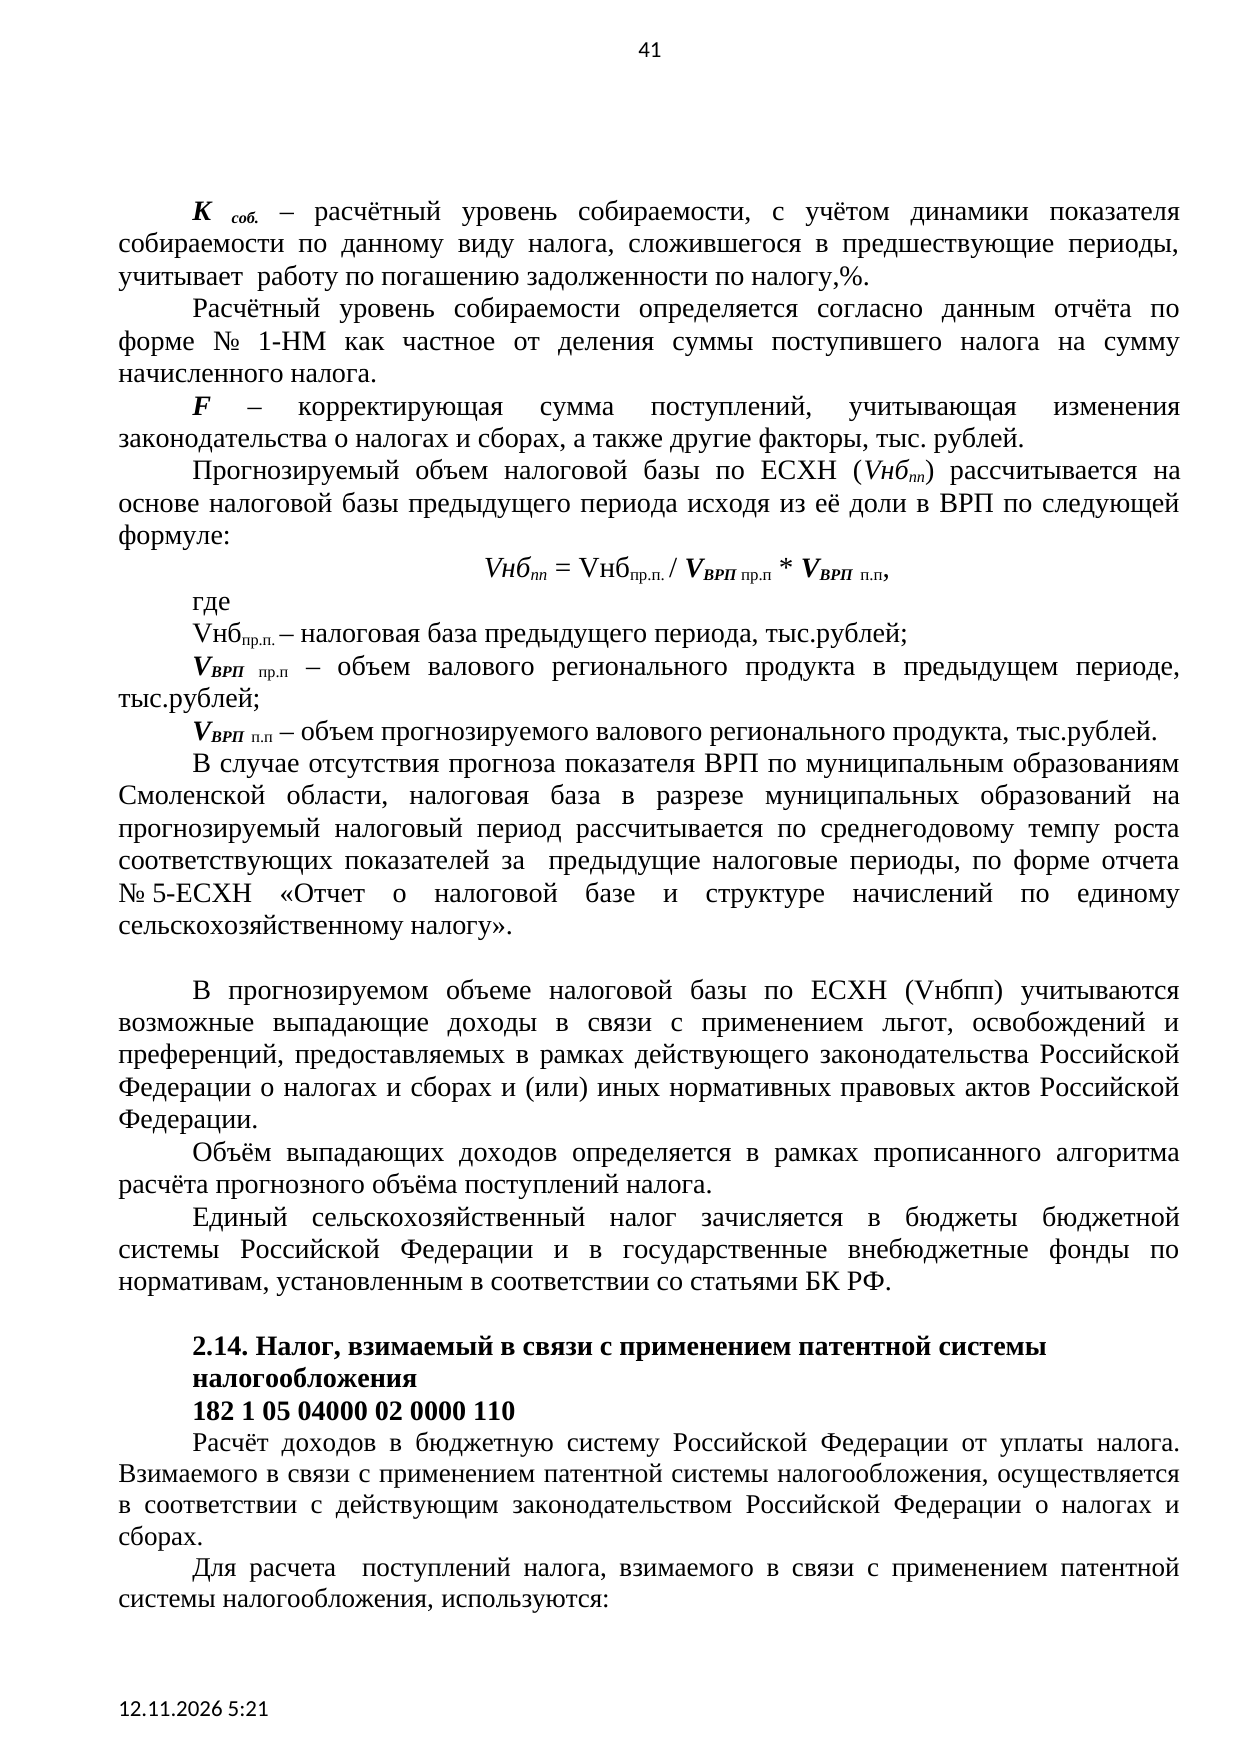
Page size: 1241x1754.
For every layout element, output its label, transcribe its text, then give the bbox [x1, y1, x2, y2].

subtitle 2.14. Налог, взимаемый в связи с применением патентной системы налогообложения 182 1 05 04000 02 0000 110 [192, 1329, 1181, 1426]
text Прогнозируемый объем налоговой базы по ЕСХН (Vнбпп) рассчитывается на основе налоговой базы предыдущего периода исходя из её доли в ВРП по следующей формуле: [118, 453, 1181, 551]
text В случае отсутствия прогноза показателя ВРП по муниципальным образованиям Смоленской области, налоговая база в разрезе муниципальных образований на прогнозируемый налоговый период рассчитывается по среднегодовому темпу роста соответствующих показателей за предыдущие налоговые периоды, по форме отчета № 5-ЕСХН «Отчет о налоговой базе и структуре начислений по единому сельскохозяйственному налогу». [118, 746, 1181, 940]
text Vнбпр.п. – налоговая база предыдущего периода, тыс.рублей; [118, 616, 1181, 649]
text где [118, 584, 1181, 616]
text Vнбпп = Vнбпр.п. / VВРП пр.п * VВРП п.п, [118, 551, 1181, 584]
text VВРП пр.п – объем валового регионального продукта в предыдущем периоде, тыс.рублей; [118, 649, 1181, 714]
text Для расчета поступлений налога, взимаемого в связи с применением патентной системы налогообложения, используются: [118, 1551, 1181, 1613]
text В прогнозируемом объеме налоговой базы по ЕСХН (Vнбпп) учитываются возможные выпадающие доходы в связи с применением льгот, освобождений и преференций, предоставляемых в рамках действующего законодательства Российской Федерации о налогах и сборах и (или) иных нормативных правовых актов Российской Федерации. [118, 973, 1181, 1135]
text Расчёт доходов в бюджетную систему Российской Федерации от уплаты налога. Взимаемого в связи с применением патентной системы налогообложения, осуществляется в соответствии с действующим законодательством Российской Федерации о налогах и сборах. [118, 1426, 1181, 1551]
text VВРП п.п – объем прогнозируемого валового регионального продукта, тыс.рублей. [118, 714, 1181, 746]
text Объём выпадающих доходов определяется в рамках прописанного алгоритма расчёта прогнозного объёма поступлений налога. [118, 1135, 1181, 1199]
text K соб. – расчётный уровень собираемости, с учётом динамики показателя собираемости по данному виду налога, сложившегося в предшествующие периоды, учитывает работу по погашению задолженности по налогу,%. [118, 194, 1181, 291]
text F – корректирующая сумма поступлений, учитывающая изменения законодательства о налогах и сборах, а также другие факторы, тыс. рублей. [118, 388, 1181, 453]
text Расчётный уровень собираемости определяется согласно данным отчёта по форме № 1-НМ как частное от деления суммы поступившего налога на сумму начисленного налога. [118, 291, 1181, 388]
text Единый сельскохозяйственный налог зачисляется в бюджеты бюджетной системы Российской Федерации и в государственные внебюджетные фонды по нормативам, установленным в соответствии со статьями БК РФ. [118, 1199, 1181, 1297]
